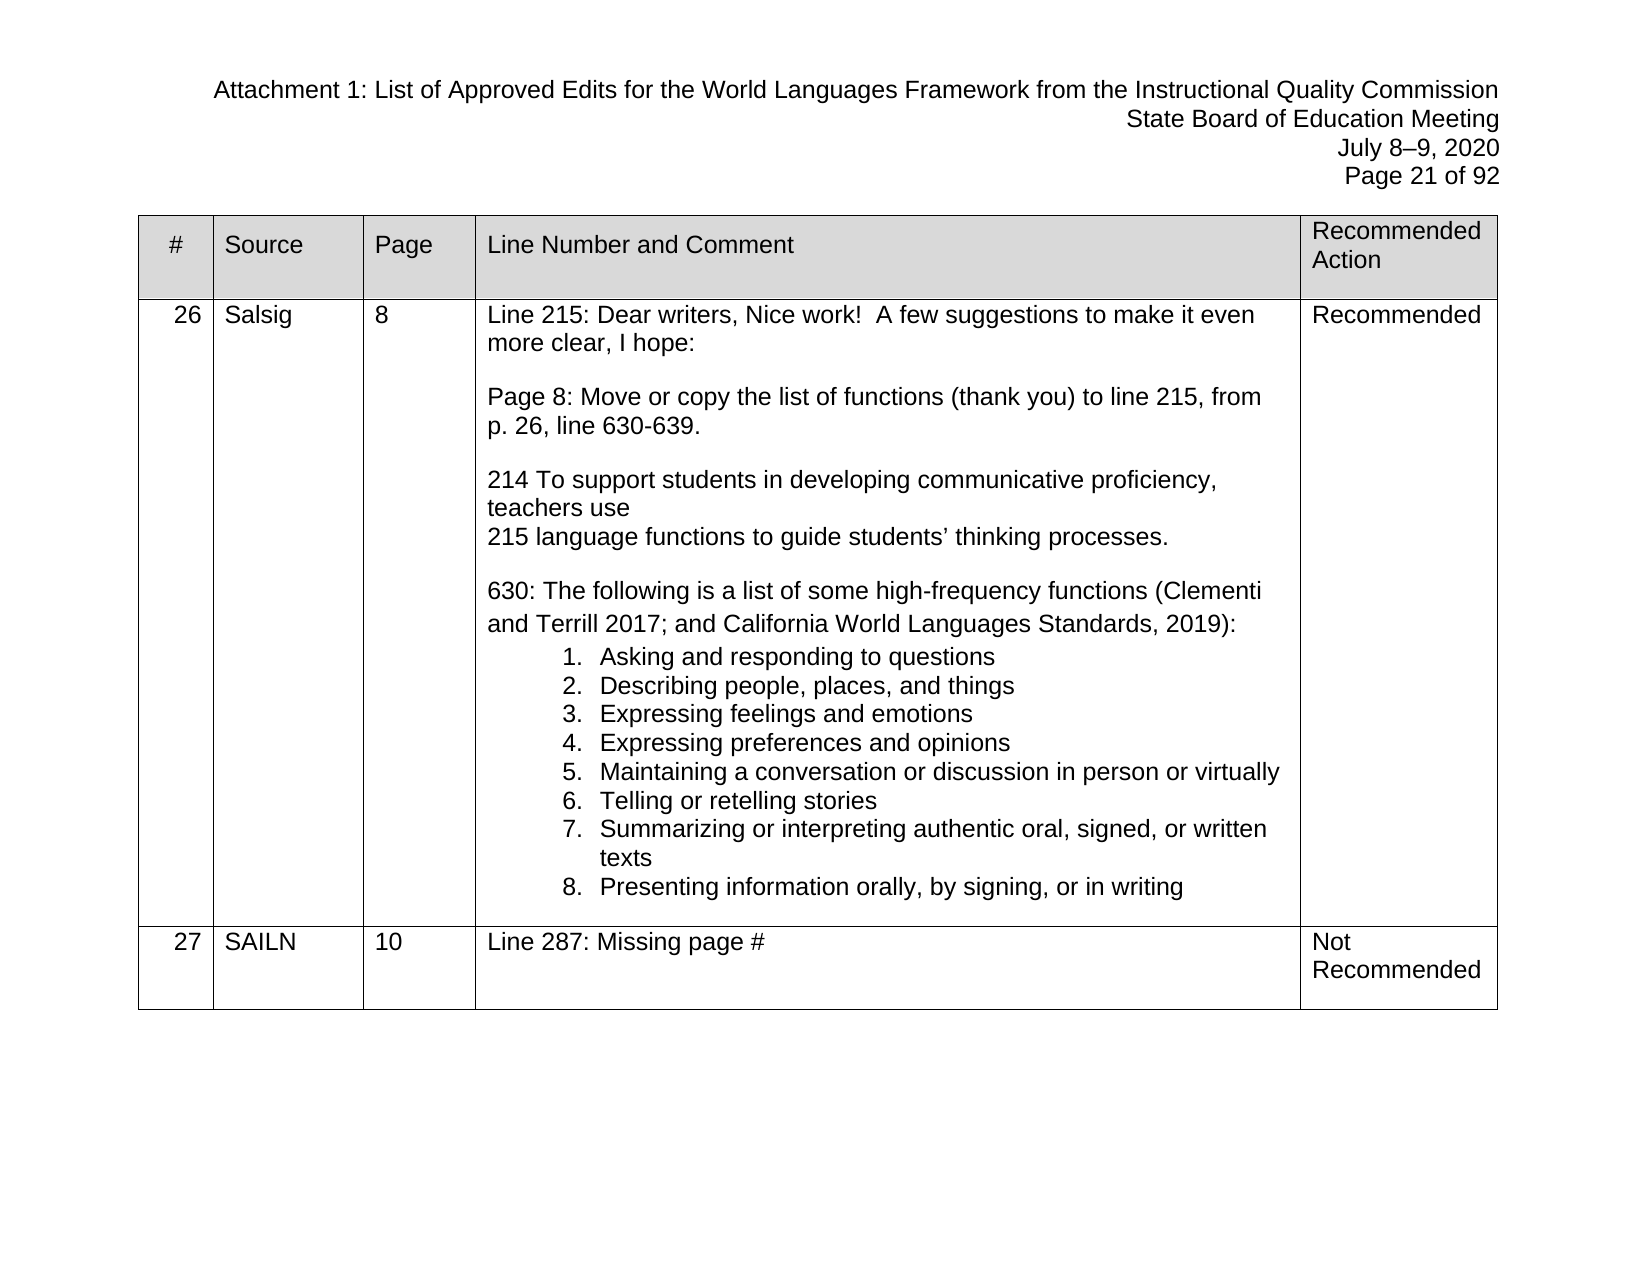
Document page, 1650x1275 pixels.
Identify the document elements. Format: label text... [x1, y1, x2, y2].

table_cell Recommended [1301, 300, 1497, 926]
table_cell 8 [364, 300, 475, 926]
table_cell Line 215: Dear writers, Nice work! A few suggestions to make it even more clear, I hope: Page 8: Move or copy the list of functions (thank you) to line 215, from p. 26, line 630-639. 214 To support students in developing communicative proficiency, teachers use 215 language functions to guide students’ thinking processes. 630: The following is a list of some high-frequency functions (Clementi and Terrill 2017; and California World Languages Standards, 2019): Asking and responding to questions Describing people, places, and things Expressing feelings and emotions Expressing preferences and opinions Maintaining a conversation or discussion in person or virtually Telling or retelling stories Summarizing or interpreting authentic oral, signed, or written texts Presenting information orally, by signing, or in writing [476, 300, 1300, 926]
table_header Source [214, 216, 363, 298]
table_cell Salsig [214, 300, 363, 926]
table_cell [139, 927, 213, 1009]
table_cell Not Recommended [1301, 927, 1497, 1009]
table_cell [139, 300, 213, 926]
table_header Recommended Action [1301, 216, 1497, 298]
table_header # [139, 216, 213, 298]
table_cell Line 287: Missing page # [476, 927, 1300, 1009]
table_header Line Number and Comment [476, 216, 1300, 298]
table_cell SAILN [214, 927, 363, 1009]
table_header Page [364, 216, 475, 298]
table_cell 10 [364, 927, 475, 1009]
